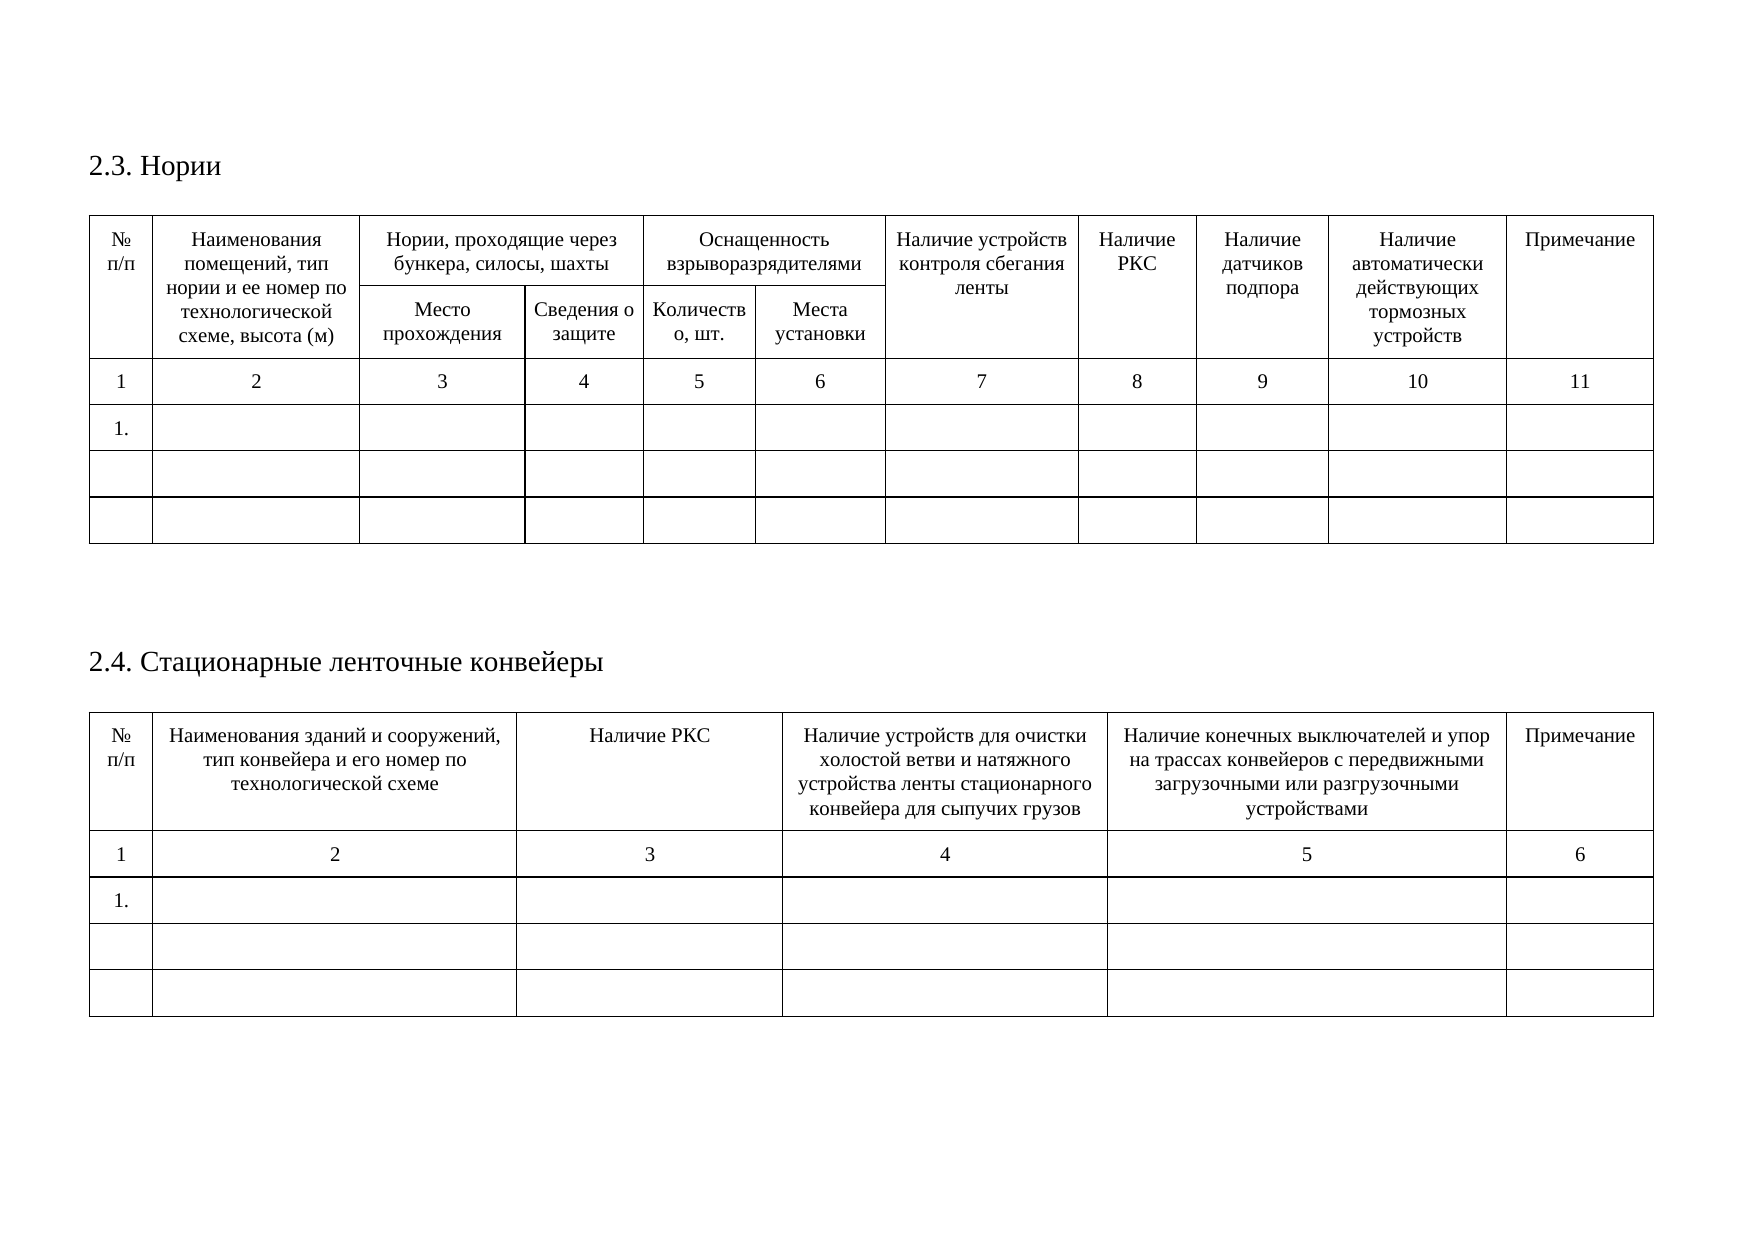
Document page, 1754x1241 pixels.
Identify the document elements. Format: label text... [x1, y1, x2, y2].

table_cell 5 [644, 359, 755, 404]
table_cell [1079, 405, 1196, 450]
table_cell 3 [517, 831, 782, 876]
table_cell [644, 451, 755, 496]
table_cell 1. [90, 878, 152, 923]
table_cell [886, 405, 1078, 450]
table_cell [526, 405, 643, 450]
table_header Наименования зданий и сооружений, тип конвейера и его номер по технологической схеме [153, 713, 516, 830]
table_header Наличие устройств контроля сбегания ленты [886, 216, 1078, 357]
table_cell [517, 878, 782, 923]
table_header Примечание [1507, 713, 1653, 830]
table_cell 4 [783, 831, 1107, 876]
table_cell Сведения о защите [526, 286, 643, 357]
table_cell [1329, 451, 1506, 496]
table_header Наименования помещений, тип нории и ее номер по технологической схеме, высота (м) [153, 216, 359, 357]
table_cell [360, 405, 524, 450]
table_cell [153, 405, 359, 450]
table_cell [360, 451, 524, 496]
table_cell [526, 451, 643, 496]
table_cell 10 [1329, 359, 1506, 404]
table_cell [886, 451, 1078, 496]
table_cell [360, 498, 524, 543]
table_header № п/п [90, 713, 152, 830]
table_cell 3 [360, 359, 524, 404]
table_cell [644, 405, 755, 450]
table_cell [756, 451, 885, 496]
table_cell [1329, 405, 1506, 450]
table_cell [783, 878, 1107, 923]
table_cell 5 [1108, 831, 1506, 876]
table_cell 9 [1197, 359, 1328, 404]
table_cell 2 [153, 831, 516, 876]
table_cell [1108, 878, 1506, 923]
table_cell [1507, 878, 1653, 923]
table_header Наличие РКС [517, 713, 782, 830]
table_cell [153, 498, 359, 543]
table_cell [1507, 451, 1653, 496]
table_cell [517, 970, 782, 1016]
table_cell 6 [1507, 831, 1653, 876]
table_cell [756, 498, 885, 543]
table_cell [1329, 498, 1506, 543]
table_header Оснащенность взрыворазрядителями [644, 216, 885, 285]
table_header Наличие конечных выключателей и упор на трассах конвейеров с передвижными загрузочными или разгрузочными устройствами [1108, 713, 1506, 830]
table_header Наличие датчиков подпора [1197, 216, 1328, 357]
table_cell [1108, 924, 1506, 969]
table_cell [1197, 451, 1328, 496]
table_cell [1507, 924, 1653, 969]
table_cell [1507, 405, 1653, 450]
table_cell [783, 924, 1107, 969]
table_cell 11 [1507, 359, 1653, 404]
table_header Наличие автоматически действующих тормозных устройств [1329, 216, 1506, 357]
table_cell [1197, 405, 1328, 450]
table_cell [153, 970, 516, 1016]
table_cell 1 [90, 831, 152, 876]
table_cell 4 [526, 359, 643, 404]
table_header Нории, проходящие через бункера, силосы, шахты [360, 216, 643, 285]
table_cell 1. [90, 405, 152, 450]
table_header Наличие устройств для очистки холостой ветви и натяжного устройства ленты стационарного конвейера для сыпучих грузов [783, 713, 1107, 830]
table_cell [153, 878, 516, 923]
table_header Наличие РКС [1079, 216, 1196, 357]
table_cell [90, 451, 152, 496]
table_cell [90, 924, 152, 969]
table_cell 1 [90, 359, 152, 404]
table_cell [1197, 498, 1328, 543]
table_header № п/п [90, 216, 152, 357]
table_cell [526, 498, 643, 543]
table_cell 6 [756, 359, 885, 404]
table_cell [153, 924, 516, 969]
table_cell [1507, 970, 1653, 1016]
table_header Примечание [1507, 216, 1653, 357]
table_cell Места установки [756, 286, 885, 357]
table_cell 2 [153, 359, 359, 404]
text 2.3. Нории [89, 148, 1665, 181]
table_cell [644, 498, 755, 543]
table_cell [1079, 451, 1196, 496]
table_cell Количество, шт. [644, 286, 755, 357]
table_cell [90, 970, 152, 1016]
table_cell [517, 924, 782, 969]
text 2.4. Стационарные ленточные конвейеры [89, 644, 1665, 678]
table_cell 7 [886, 359, 1078, 404]
table_cell [783, 970, 1107, 1016]
table_cell [1079, 498, 1196, 543]
table_cell Место прохождения [360, 286, 524, 357]
table_cell [756, 405, 885, 450]
table_cell 8 [1079, 359, 1196, 404]
table_cell [90, 498, 152, 543]
table_cell [153, 451, 359, 496]
table_cell [1108, 970, 1506, 1016]
table_cell [1507, 498, 1653, 543]
table_cell [886, 498, 1078, 543]
